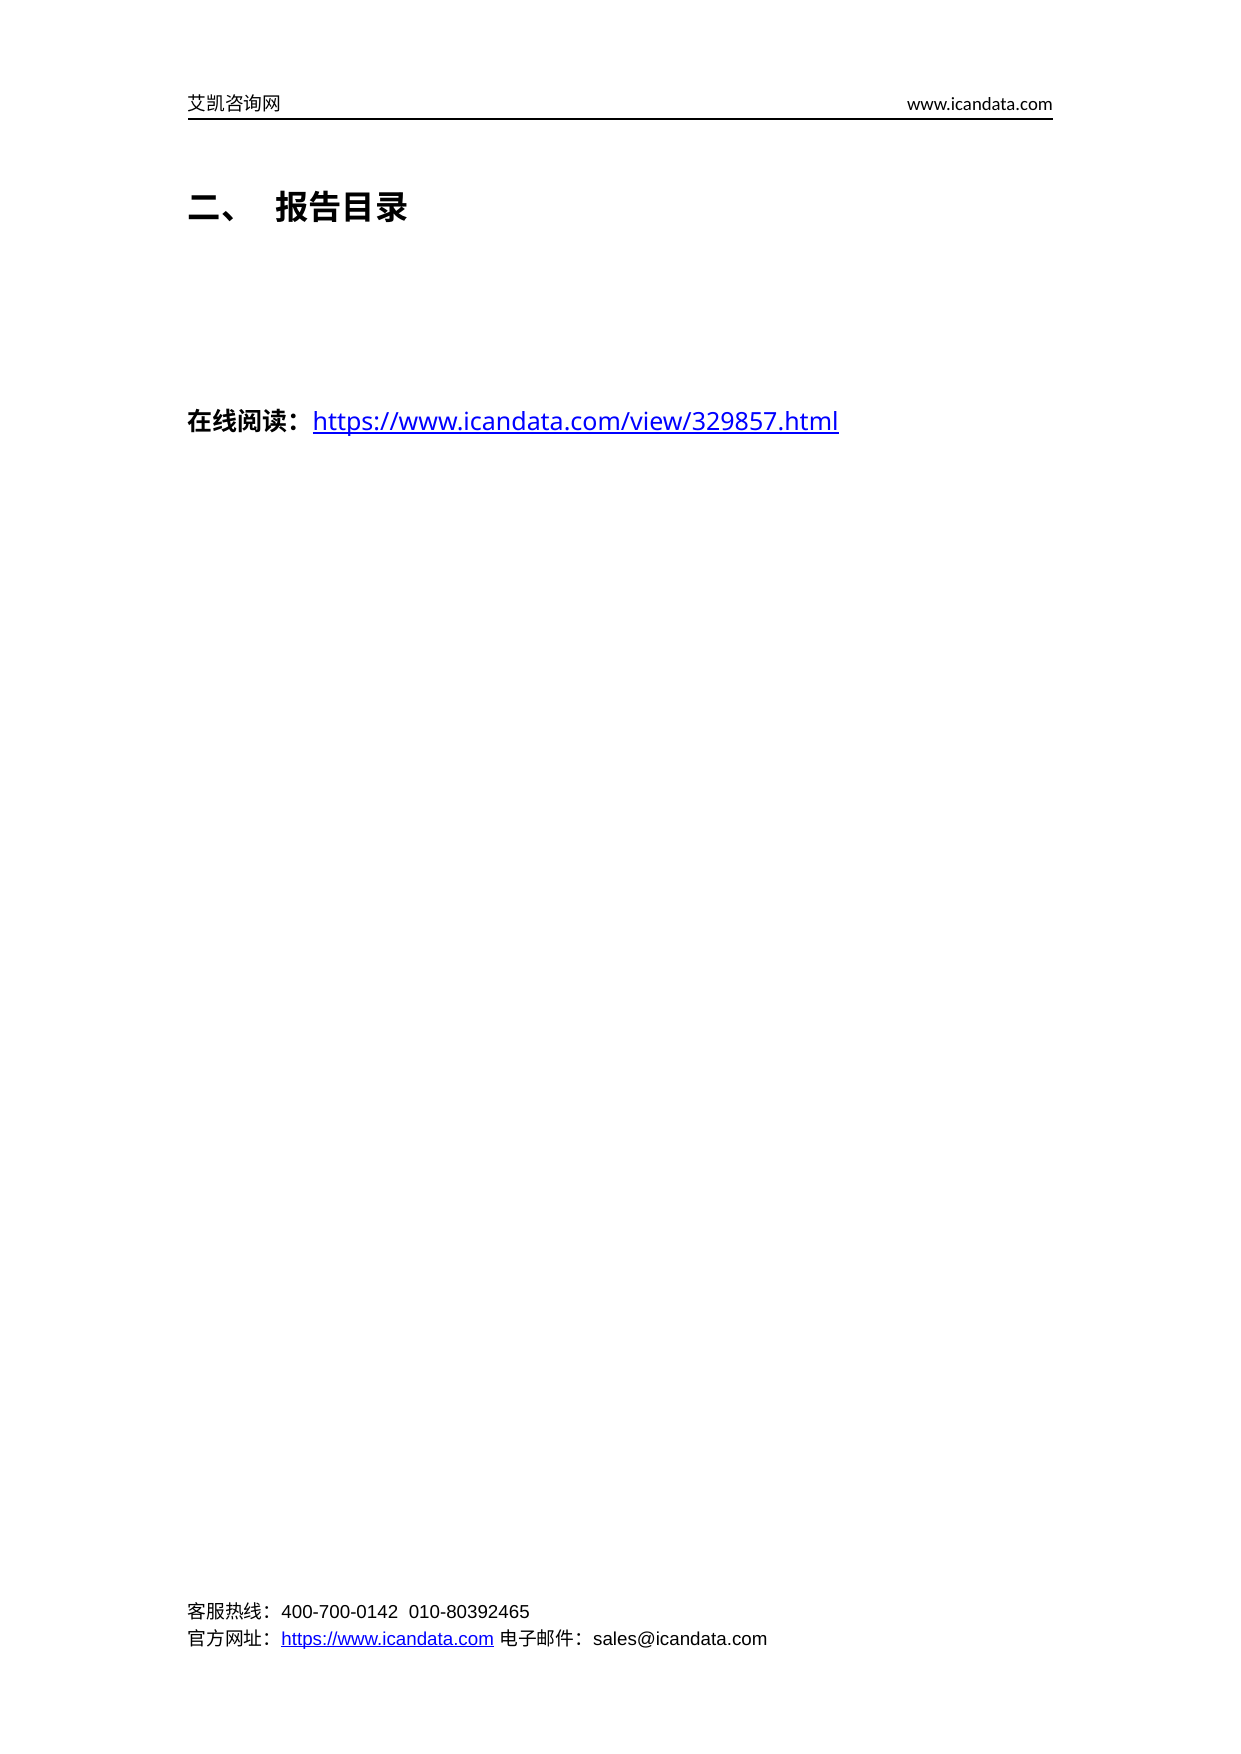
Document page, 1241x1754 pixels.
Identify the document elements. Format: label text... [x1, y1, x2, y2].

text 在线阅读：https://www.icandata.com/view/329857.html [187, 387, 1053, 452]
subtitle 报告目录 [187, 172, 1053, 237]
